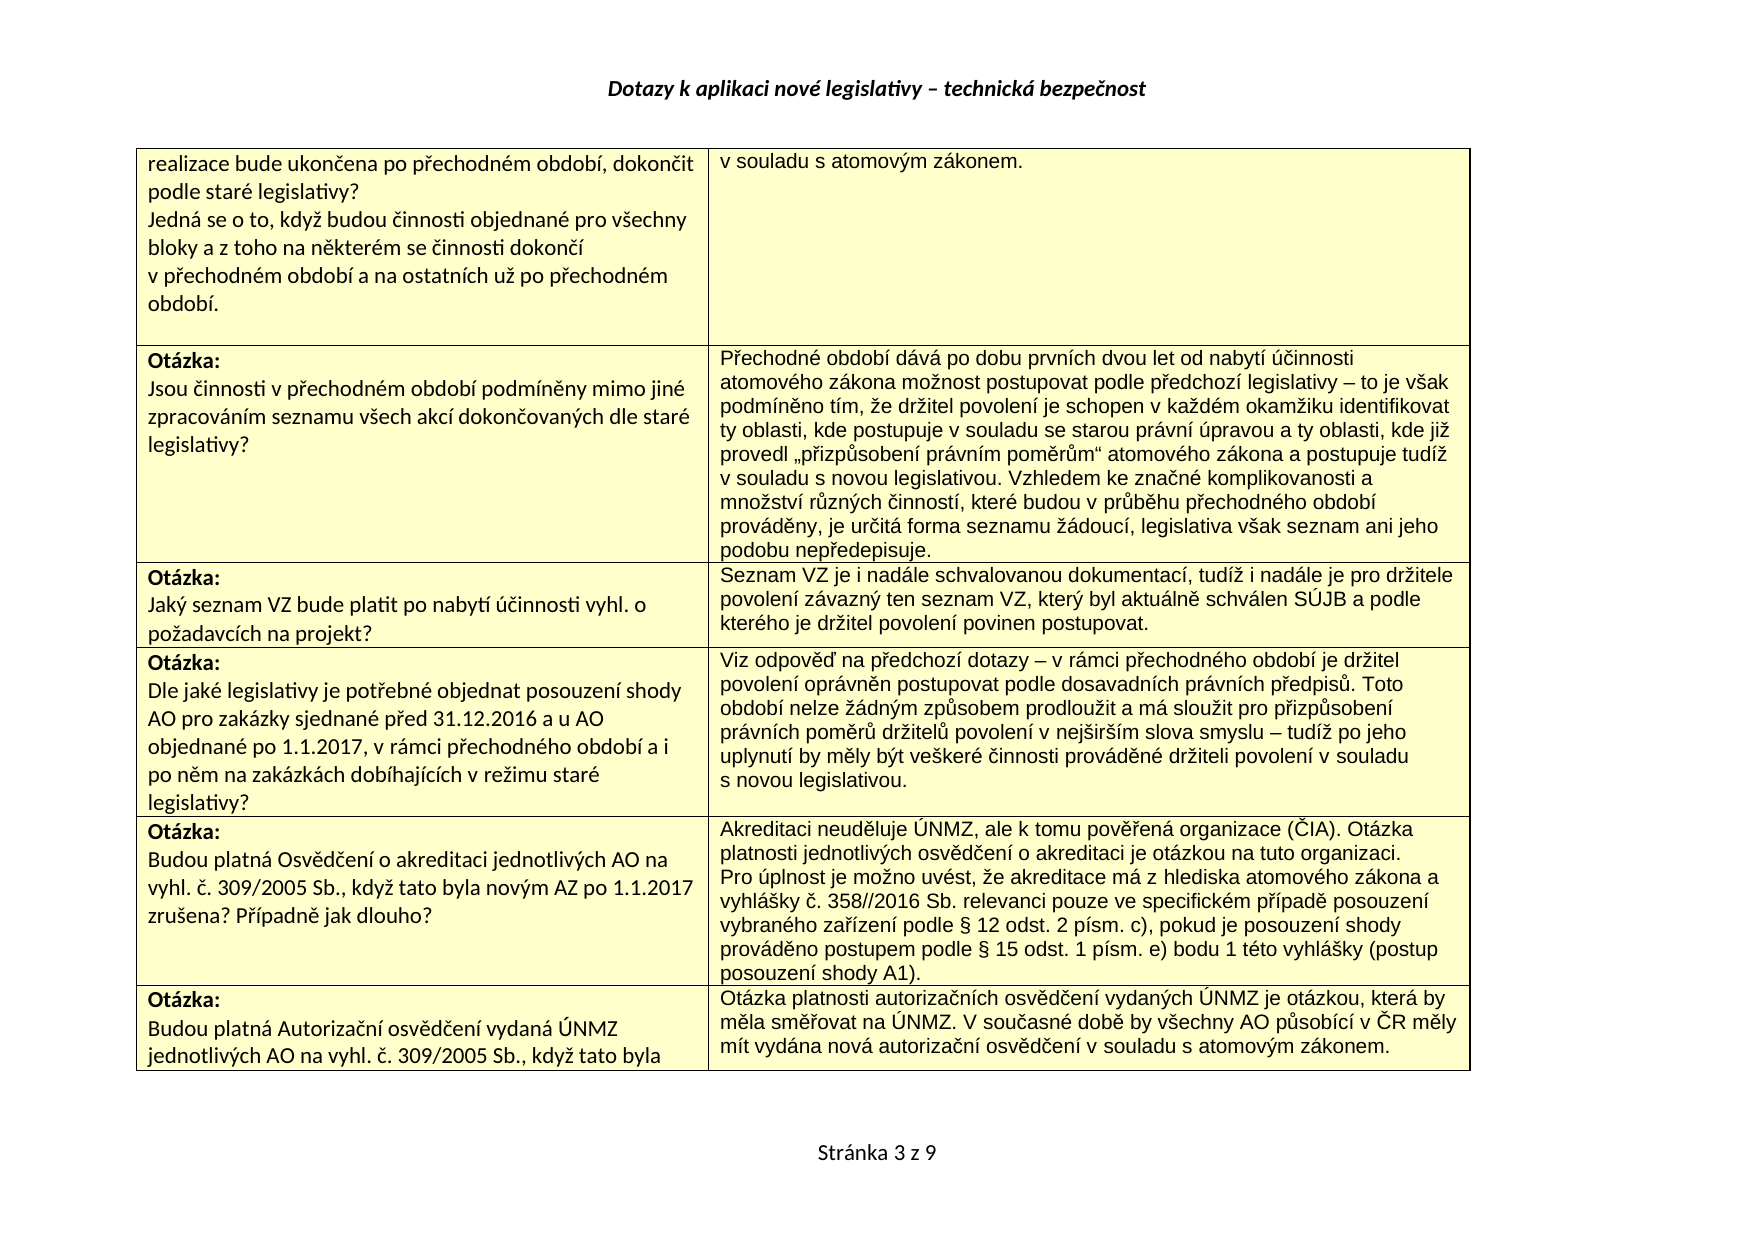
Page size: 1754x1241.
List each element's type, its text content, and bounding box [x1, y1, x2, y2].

table_cell Akreditaci neuděluje ÚNMZ, ale k tomu pověřená organizace (ČIA). Otázka platnosti jednotlivých osvědčení o akreditaci je otázkou na tuto organizaci. Pro úplnost je možno uvést, že akreditace má z hlediska atomového zákona a vyhlášky č. 358//2016 Sb. relevanci pouze ve specifickém případě posouzení vybraného zařízení podle § 12 odst. 2 písm. c), pokud je posouzení shody prováděno postupem podle § 15 odst. 1 písm. e) bodu 1 této vyhlášky (postup posouzení shody A1). [709, 817, 1469, 984]
table_cell Otázka: Jsou činnosti v přechodném období podmíněny mimo jiné zpracováním seznamu všech akcí dokončovaných dle staré legislativy? [137, 346, 708, 562]
table_cell Seznam VZ je i nadále schvalovanou dokumentací, tudíž i nadále je pro držitele povolení závazný ten seznam VZ, který byl aktuálně schválen SÚJB a podle kterého je držitel povolení povinen postupovat. [709, 563, 1469, 647]
table_cell Otázka: Dle jaké legislativy je potřebné objednat posouzení shody AO pro zakázky sjednané před 31.12.2016 a u AO objednané po 1.1.2017, v rámci přechodného období a i po něm na zakázkách dobíhajících v režimu staré legislativy? [137, 648, 708, 816]
table_cell Přechodné období dává po dobu prvních dvou let od nabytí účinnosti atomového zákona možnost postupovat podle předchozí legislativy – to je však podmíněno tím, že držitel povolení je schopen v každém okamžiku identifikovat ty oblasti, kde postupuje v souladu se starou právní úpravou a ty oblasti, kde již provedl „přizpůsobení právním poměrům“ atomového zákona a postupuje tudíž v souladu s novou legislativou. Vzhledem ke značné komplikovanosti a množství různých činností, které budou v průběhu přechodného období prováděny, je určitá forma seznamu žádoucí, legislativa však seznam ani jeho podobu nepředepisuje. [709, 346, 1469, 562]
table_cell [709, 149, 1469, 345]
table_cell Otázka: Jaký seznam VZ bude platit po nabytí účinnosti vyhl. o požadavcích na projekt? [137, 563, 708, 647]
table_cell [137, 149, 708, 345]
table_cell Viz odpověď na předchozí dotazy – v rámci přechodného období je držitel povolení oprávněn postupovat podle dosavadních právních předpisů. Toto období nelze žádným způsobem prodloužit a má sloužit pro přizpůsobení právních poměrů držitelů povolení v nejširším slova smyslu – tudíž po jeho uplynutí by měly být veškeré činnosti prováděné držiteli povolení v souladu s novou legislativou. [709, 648, 1469, 816]
table_cell Otázka: Budou platná Osvědčení o akreditaci jednotlivých AO na vyhl. č. 309/2005 Sb., když tato byla novým AZ po 1.1.2017 zrušena? Případně jak dlouho? [137, 817, 708, 984]
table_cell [709, 986, 1469, 1070]
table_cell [137, 986, 708, 1070]
